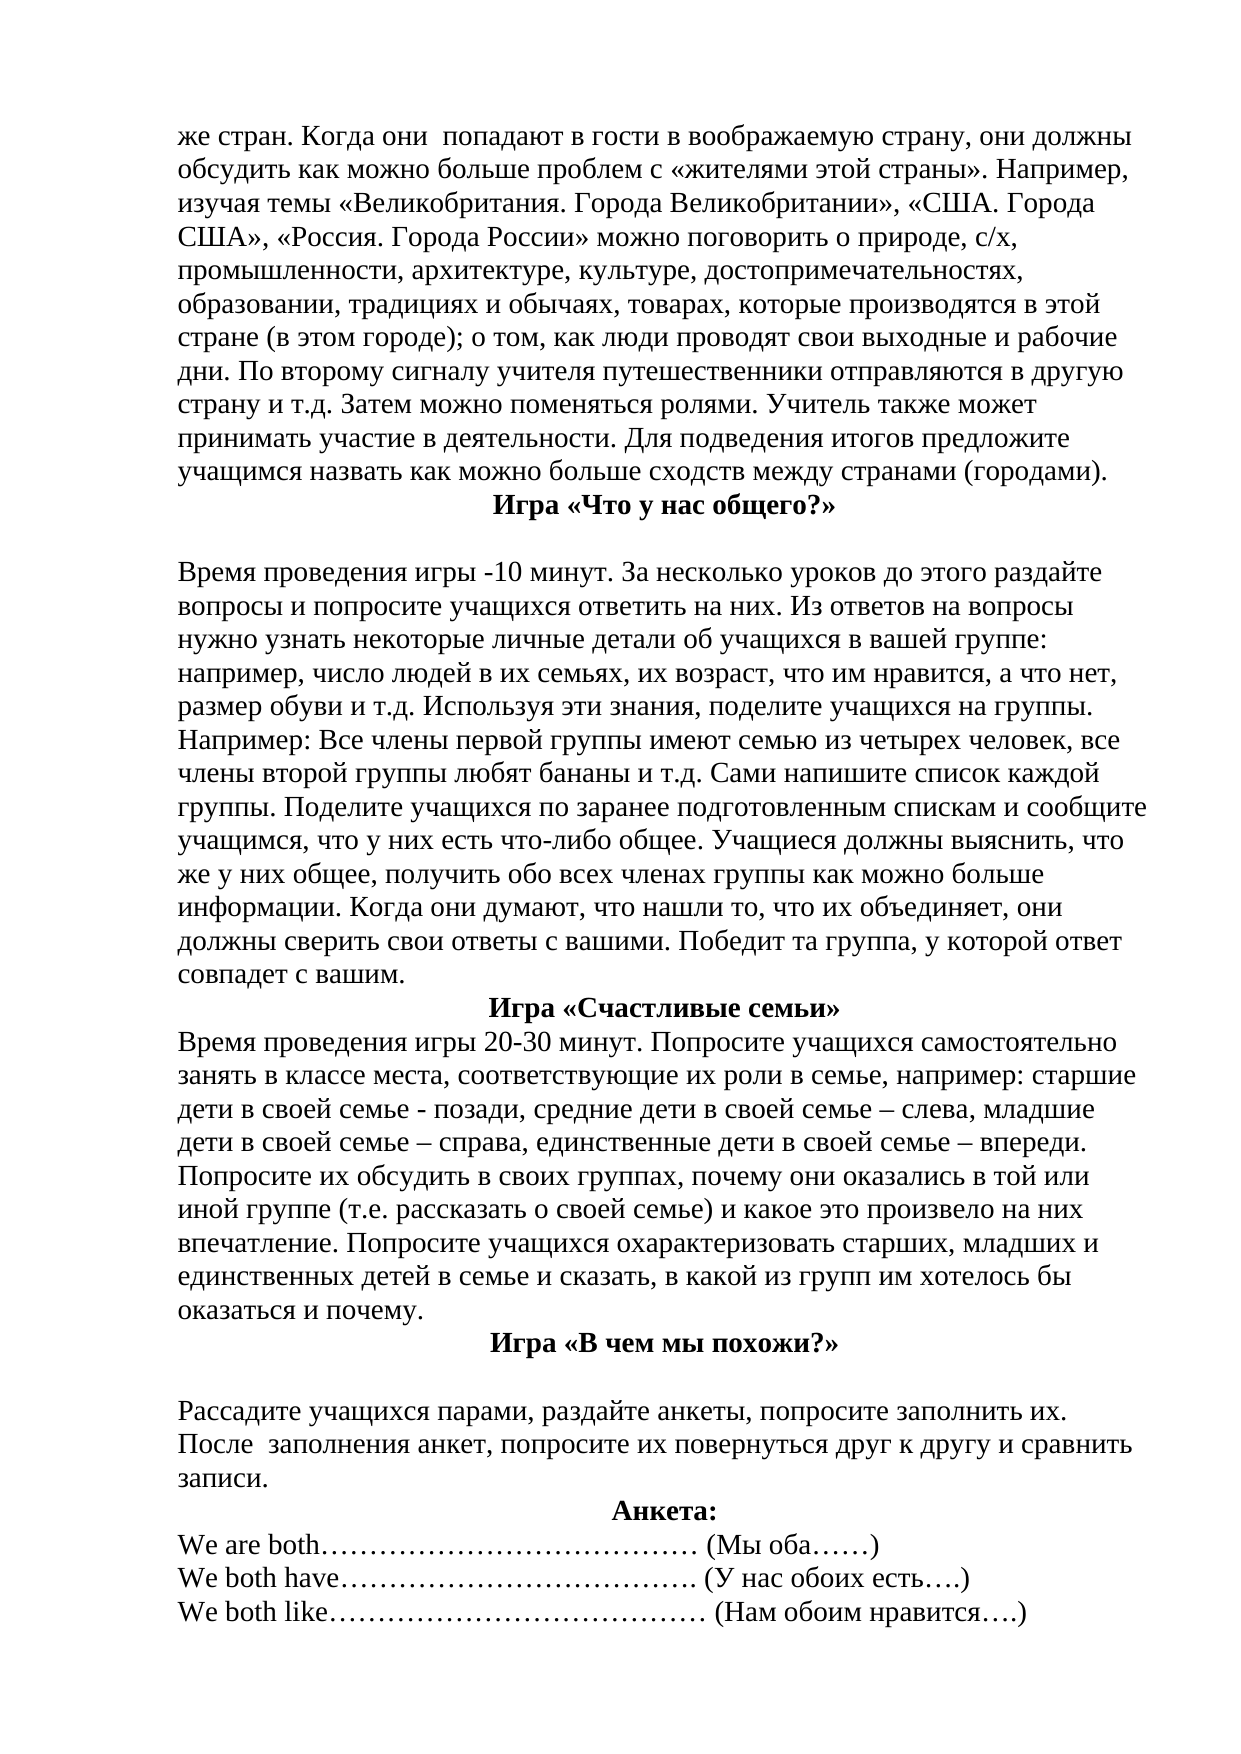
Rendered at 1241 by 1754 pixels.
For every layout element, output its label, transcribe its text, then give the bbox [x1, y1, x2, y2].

text We both have………………………………. (У нас обоих есть….) [177, 1560, 1152, 1594]
text We both like………………………………… (Нам обоим нравится….) [177, 1594, 1152, 1627]
text Анкета: [177, 1493, 1152, 1527]
text Время проведения игры 20-30 минут. Попросите учащихся самостоятельно занять в классе места, соответствующие их роли в семье, например: старшие дети в своей семье - позади, средние дети в своей семье – слева, младшие дети в своей семье – справа, единственные дети в своей семье – впереди. Попросите их обсудить в своих группах, почему они оказались в той или иной группе (т.е. рассказать о своей семье) и какое это произвело на них впечатление. Попросите учащихся охарактеризовать старших, младших и единственных детей в семье и сказать, в какой из групп им хотелось бы оказаться и почему. [177, 1024, 1152, 1326]
text Игра «Счастливые семьи» [177, 990, 1152, 1024]
text We are both………………………………… (Мы оба……) [177, 1527, 1152, 1560]
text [177, 118, 1152, 487]
text Игра «В чем мы похожи?» [177, 1326, 1152, 1359]
text Рассадите учащихся парами, раздайте анкеты, попросите заполнить их. После заполнения анкет, попросите их повернуться друг к другу и сравнить записи. [177, 1393, 1152, 1493]
text Игра «Что у нас общего?» [177, 487, 1152, 521]
text Время проведения игры -10 минут. За несколько уроков до этого раздайте вопросы и попросите учащихся ответить на них. Из ответов на вопросы нужно узнать некоторые личные детали об учащихся в вашей группе: например, число людей в их семьях, их возраст, что им нравится, а что нет, размер обуви и т.д. Используя эти знания, поделите учащихся на группы. Например: Все члены первой группы имеют семью из четырех человек, все члены второй группы любят бананы и т.д. Сами напишите список каждой группы. Поделите учащихся по заранее подготовленным спискам и сообщите учащимся, что у них есть что-либо общее. Учащиеся должны выяснить, что же у них общее, получить обо всех членах группы как можно больше информации. Когда они думают, что нашли то, что их объединяет, они должны сверить свои ответы с вашими. Победит та группа, у которой ответ совпадет с вашим. [177, 554, 1152, 990]
